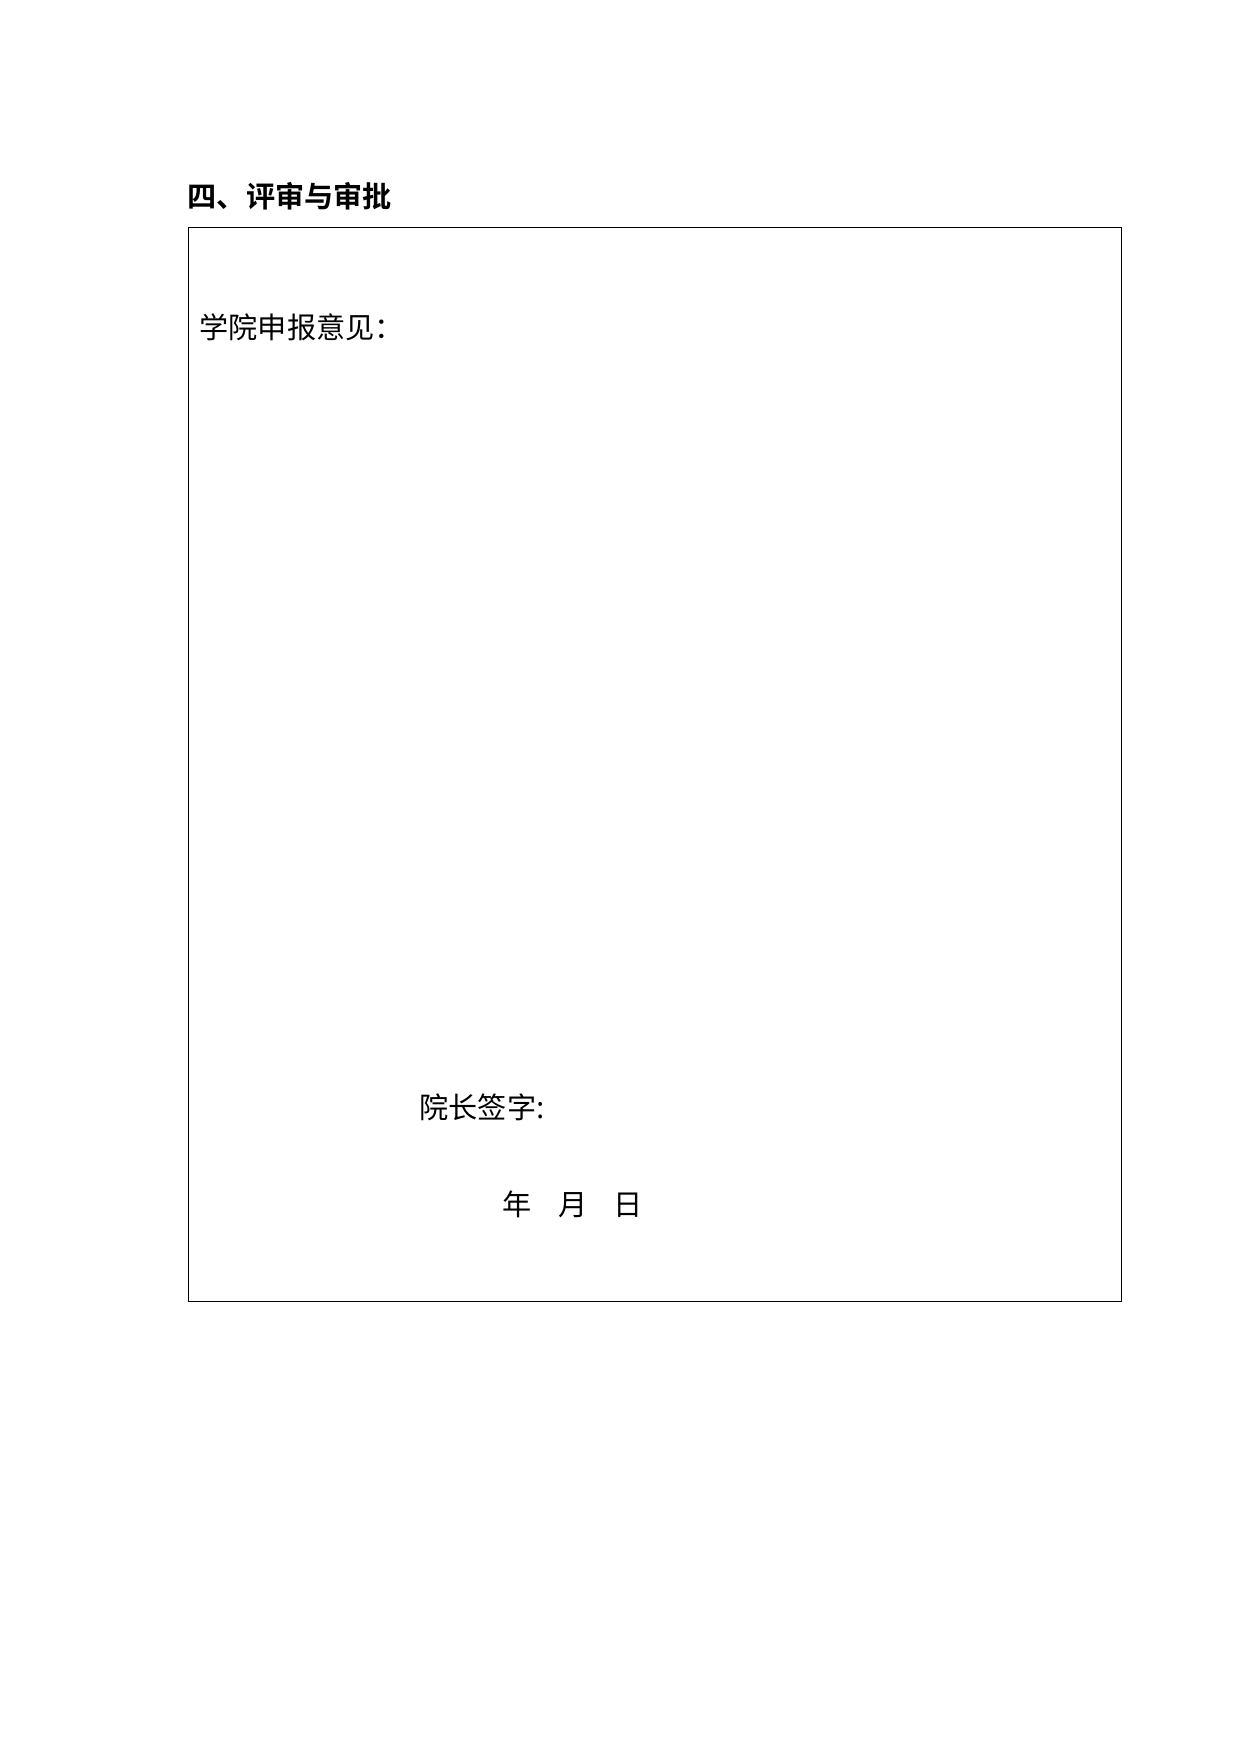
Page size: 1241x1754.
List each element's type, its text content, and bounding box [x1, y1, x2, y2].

table_header 学院申报意见： 院长签字: 年 月 日 [189, 228, 1121, 1301]
text 四、评审与审批 [187, 162, 1122, 227]
